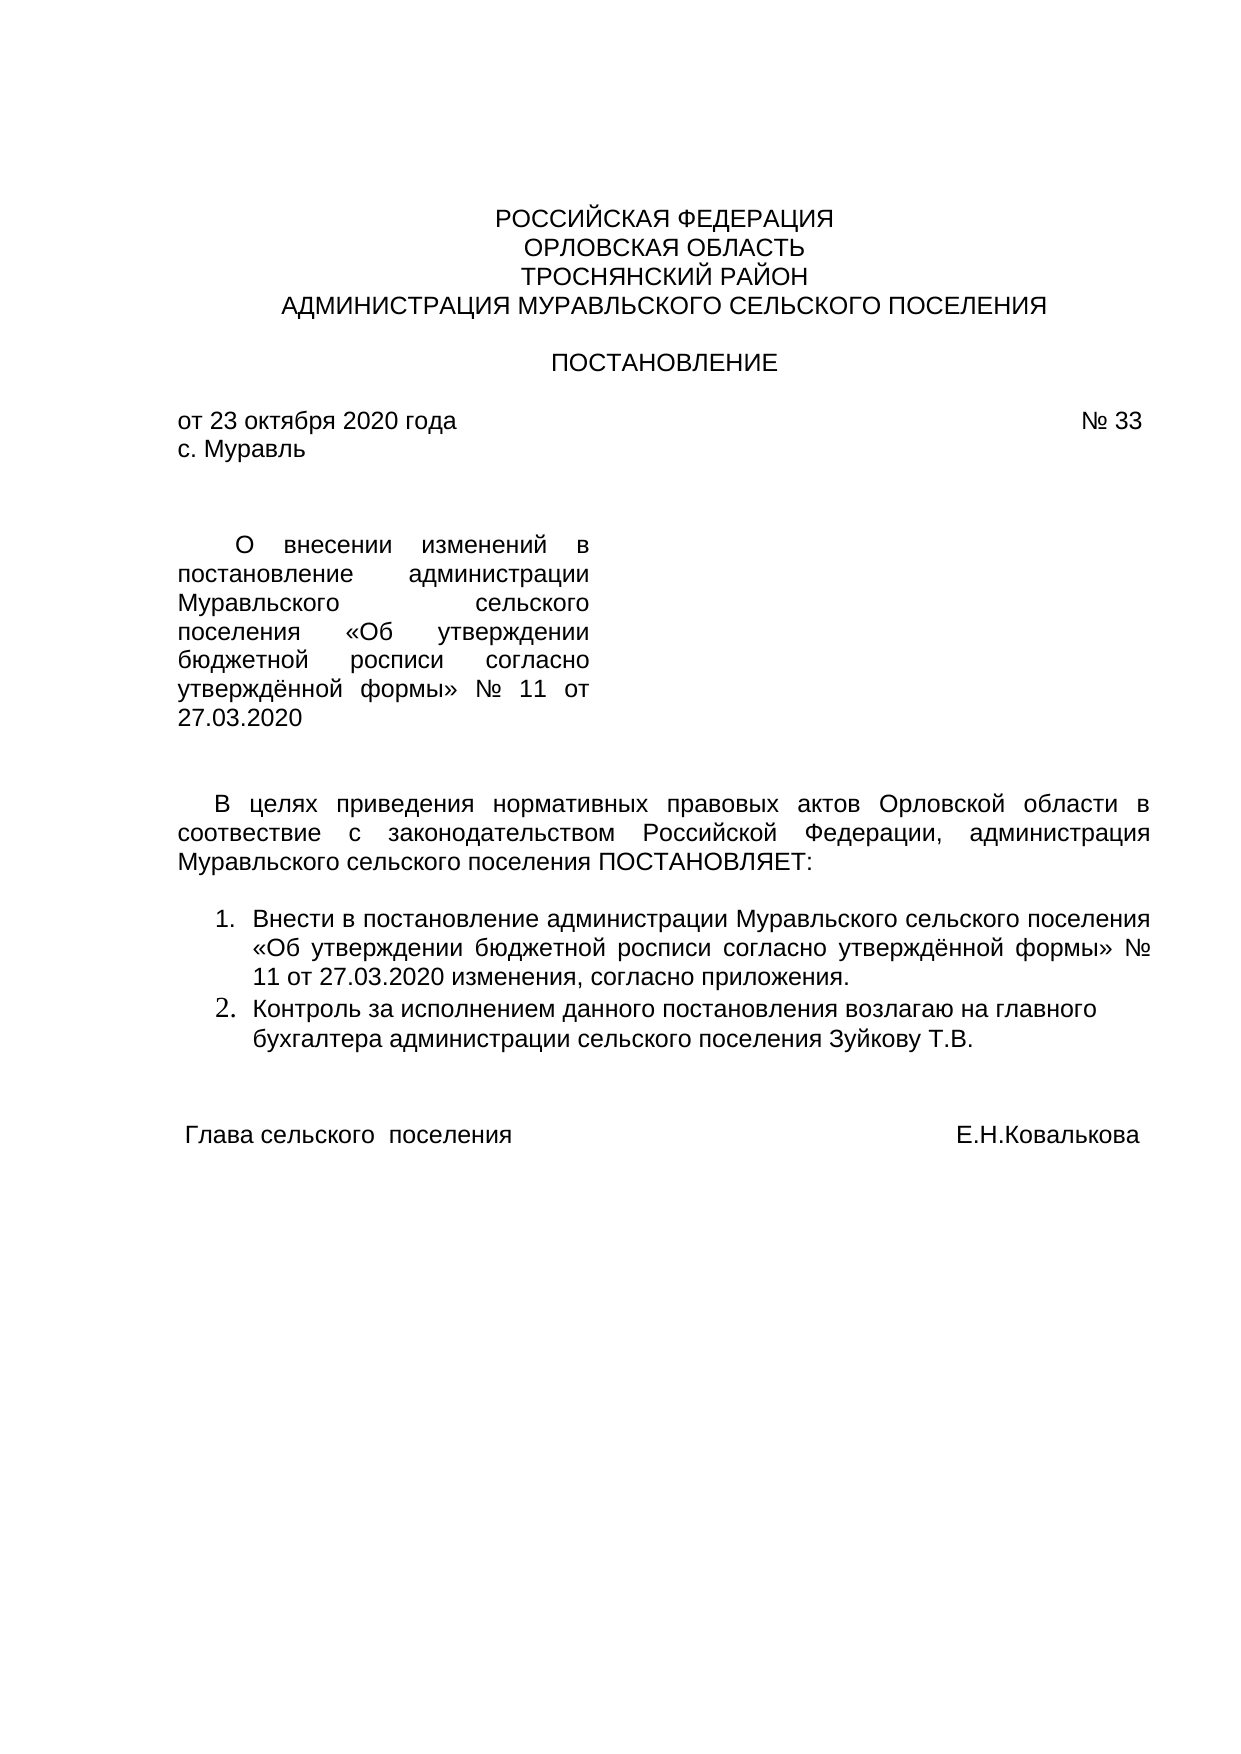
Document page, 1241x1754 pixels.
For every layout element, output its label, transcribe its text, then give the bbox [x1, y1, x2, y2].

list Внести в постановление администрации Муравльского сельского поселения «Об утверждении бюджетной росписи согласно утверждённой формы» № 11 от 27.03.2020 изменения, согласно приложения. [215, 904, 1152, 990]
text ОРЛОВСКАЯ ОБЛАСТЬ [177, 233, 1152, 262]
text ТРОСНЯНСКИЙ РАЙОН [177, 262, 1152, 291]
text О внесении изменений в постановление администрации Муравльского сельского поселения «Об утверждении бюджетной росписи согласно утверждённой формы» № 11 от 27.03.2020 [177, 530, 590, 731]
text РОССИЙСКАЯ ФЕДЕРАЦИЯ [177, 204, 1152, 233]
text АДМИНИСТРАЦИЯ МУРАВЛЬСКОГО СЕЛЬСКОГО ПОСЕЛЕНИЯ [177, 291, 1152, 319]
text ПОСТАНОВЛЕНИЕ [177, 348, 1152, 377]
text Глава сельского поселения Е.Н.Ковалькова [177, 1119, 1152, 1148]
text В целях приведения нормативных правовых актов Орловской области в соотвествие с законодательством Российской Федерации, администрация Муравльского сельского поселения ПОСТАНОВЛЯЕТ: [177, 789, 1152, 875]
text с. Муравль [177, 434, 1152, 463]
text от 23 октября 2020 года № 33 [177, 406, 1152, 434]
list Контроль за исполнением данного постановления возлагаю на главного бухгалтера администрации сельского поселения Зуйкову Т.В. [215, 990, 1152, 1052]
